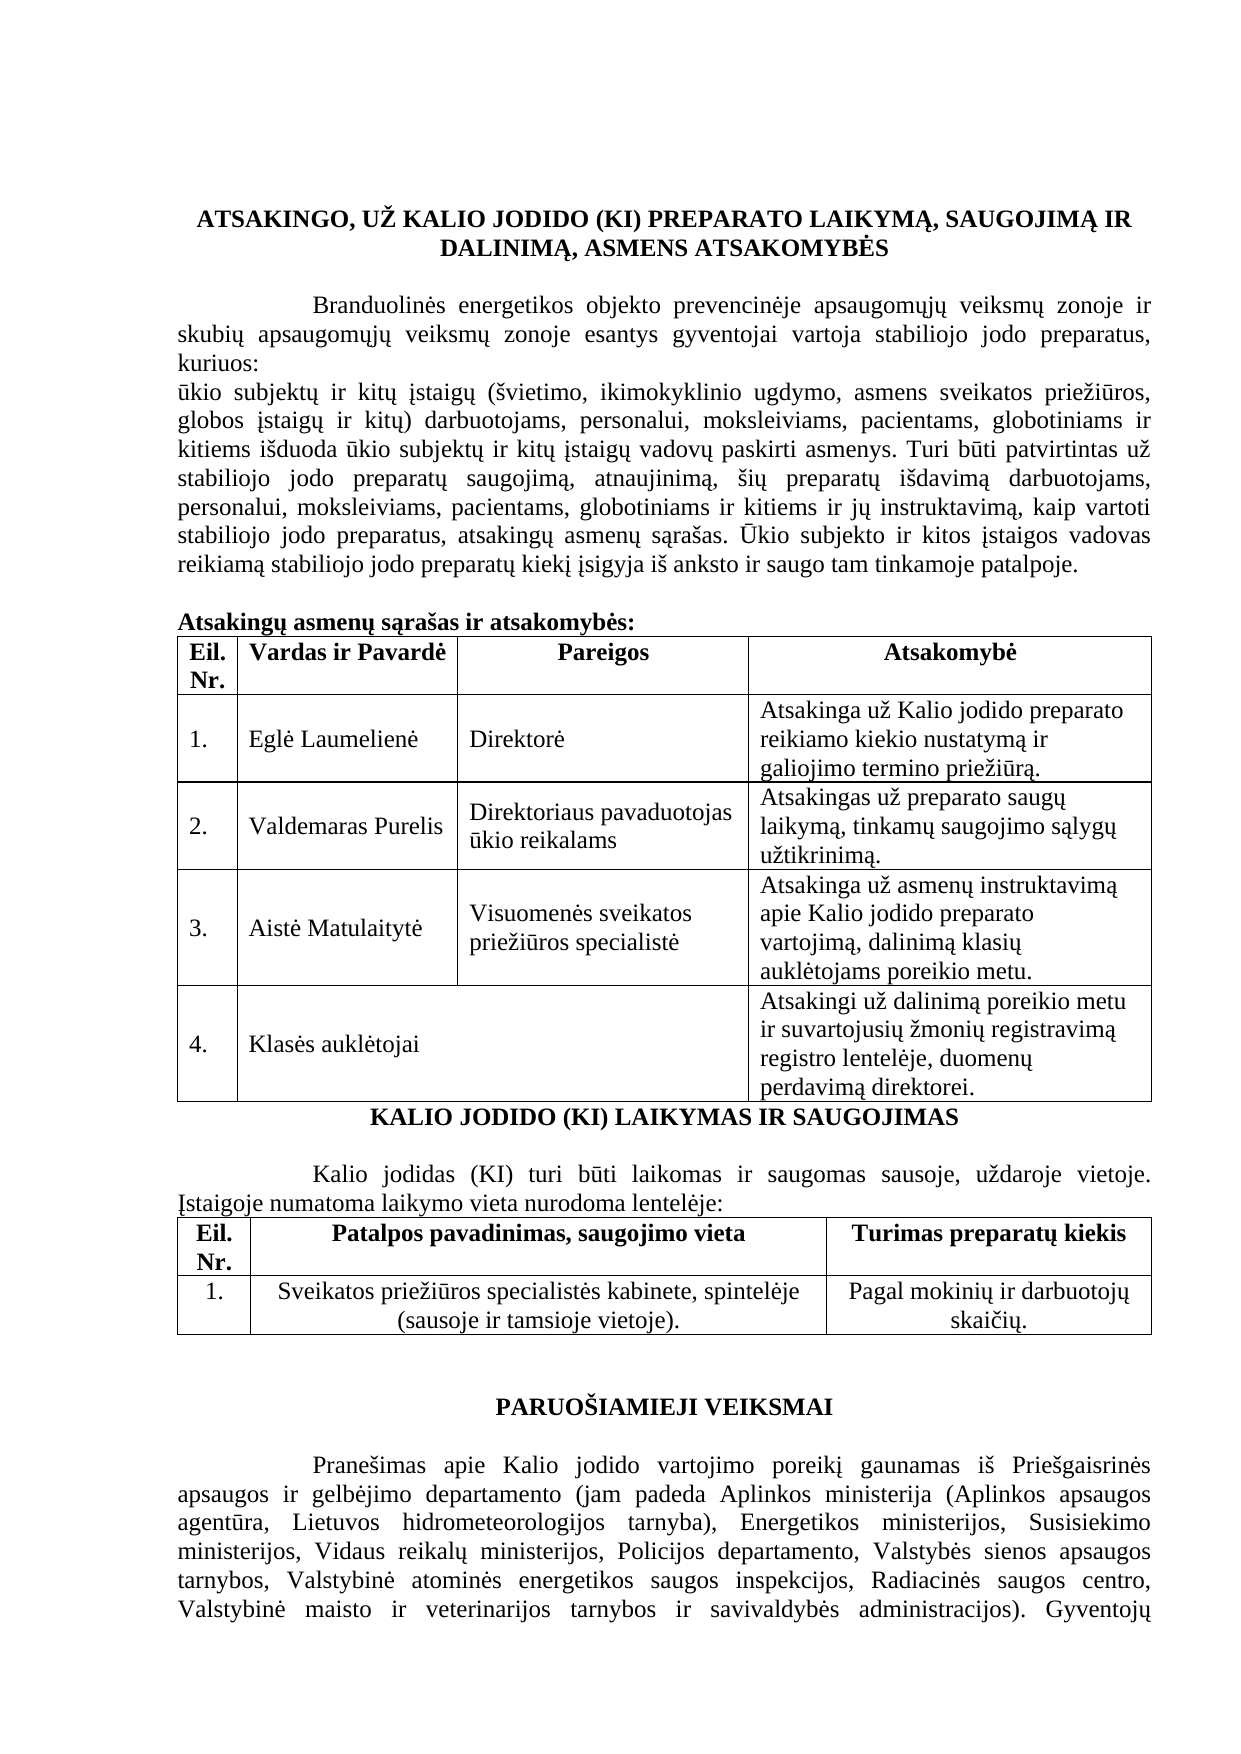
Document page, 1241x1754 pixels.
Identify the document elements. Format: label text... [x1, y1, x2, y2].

table_header Eil. Nr. [178, 637, 237, 694]
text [177, 1450, 1152, 1622]
table_cell Direktoriaus pavaduotojas ūkio reikalams [458, 783, 748, 869]
table_cell 2. [178, 783, 237, 869]
table_cell Pagal mokinių ir darbuotojų skaičių. [827, 1276, 1151, 1334]
table_header Eil. Nr. [178, 1218, 250, 1275]
text Atsakingų asmenų sąrašas ir atsakomybės: [177, 607, 1152, 636]
text ūkio subjektų ir kitų įstaigų (švietimo, ikimokyklinio ugdymo, asmens sveikatos priežiūros, globos įstaigų ir kitų) darbuotojams, personalui, moksleiviams, pacientams, globotiniams ir kitiems išduoda ūkio subjektų ir kitų įstaigų vadovų paskirti asmenys. Turi būti patvirtintas už stabiliojo jodo preparatų saugojimą, atnaujinimą, šių preparatų išdavimą darbuotojams, personalui, moksleiviams, pacientams, globotiniams ir kitiems ir jų instruktavimą, kaip vartoti stabiliojo jodo preparatus, atsakingų asmenų sąrašas. Ūkio subjekto ir kitos įstaigos vadovas reikiamą stabiliojo jodo preparatų kiekį įsigyja iš anksto ir saugo tam tinkamoje patalpoje. [177, 377, 1152, 578]
table_cell 1. [178, 695, 237, 781]
table_header Patalpos pavadinimas, saugojimo vieta [251, 1218, 826, 1275]
text ATSAKINGO, UŽ KALIO JODIDO (KI) PREPARATO LAIKYMĄ, SAUGOJIMĄ IR DALINIMĄ, ASMENS ATSAKOMYBĖS [177, 204, 1152, 262]
text KALIO JODIDO (KI) LAIKYMAS IR SAUGOJIMAS [177, 1102, 1152, 1131]
table_cell Atsakingi už dalinimą poreikio metu ir suvartojusių žmonių registravimą registro lentelėje, duomenų perdavimą direktorei. [749, 986, 1151, 1101]
table_header Vardas ir Pavardė [238, 637, 457, 694]
table_cell Atsakinga už asmenų instruktavimą apie Kalio jodido preparato vartojimą, dalinimą klasių auklėtojams poreikio metu. [749, 870, 1151, 985]
text Branduolinės energetikos objekto prevencinėje apsaugomųjų veiksmų zonoje ir skubių apsaugomųjų veiksmų zonoje esantys gyventojai vartoja stabiliojo jodo preparatus, kuriuos: [177, 291, 1152, 377]
table_header Turimas preparatų kiekis [827, 1218, 1151, 1275]
table_header Pareigos [458, 637, 748, 694]
text Kalio jodidas (KI) turi būti laikomas ir saugomas sausoje, uždaroje vietoje. Įstaigoje numatoma laikymo vieta nurodoma lentelėje: [177, 1159, 1152, 1217]
table_cell Atsakingas už preparato saugų laikymą, tinkamų saugojimo sąlygų užtikrinimą. [749, 783, 1151, 869]
table_cell Klasės auklėtojai [238, 986, 748, 1101]
table_cell Aistė Matulaitytė [238, 870, 457, 985]
table_cell 4. [178, 986, 237, 1101]
table_cell Atsakinga už Kalio jodido preparato reikiamo kiekio nustatymą ir galiojimo termino priežiūrą. [749, 695, 1151, 781]
table_cell 3. [178, 870, 237, 985]
table_cell 1. [178, 1276, 250, 1334]
table_cell Sveikatos priežiūros specialistės kabinete, spintelėje (sausoje ir tamsioje vietoje). [251, 1276, 826, 1334]
table_cell Direktorė [458, 695, 748, 781]
table_cell Eglė Laumelienė [238, 695, 457, 781]
table_cell Visuomenės sveikatos priežiūros specialistė [458, 870, 748, 985]
text PARUOŠIAMIEJI VEIKSMAI [177, 1392, 1152, 1421]
table_cell Valdemaras Purelis [238, 783, 457, 869]
table_header Atsakomybė [749, 637, 1151, 694]
